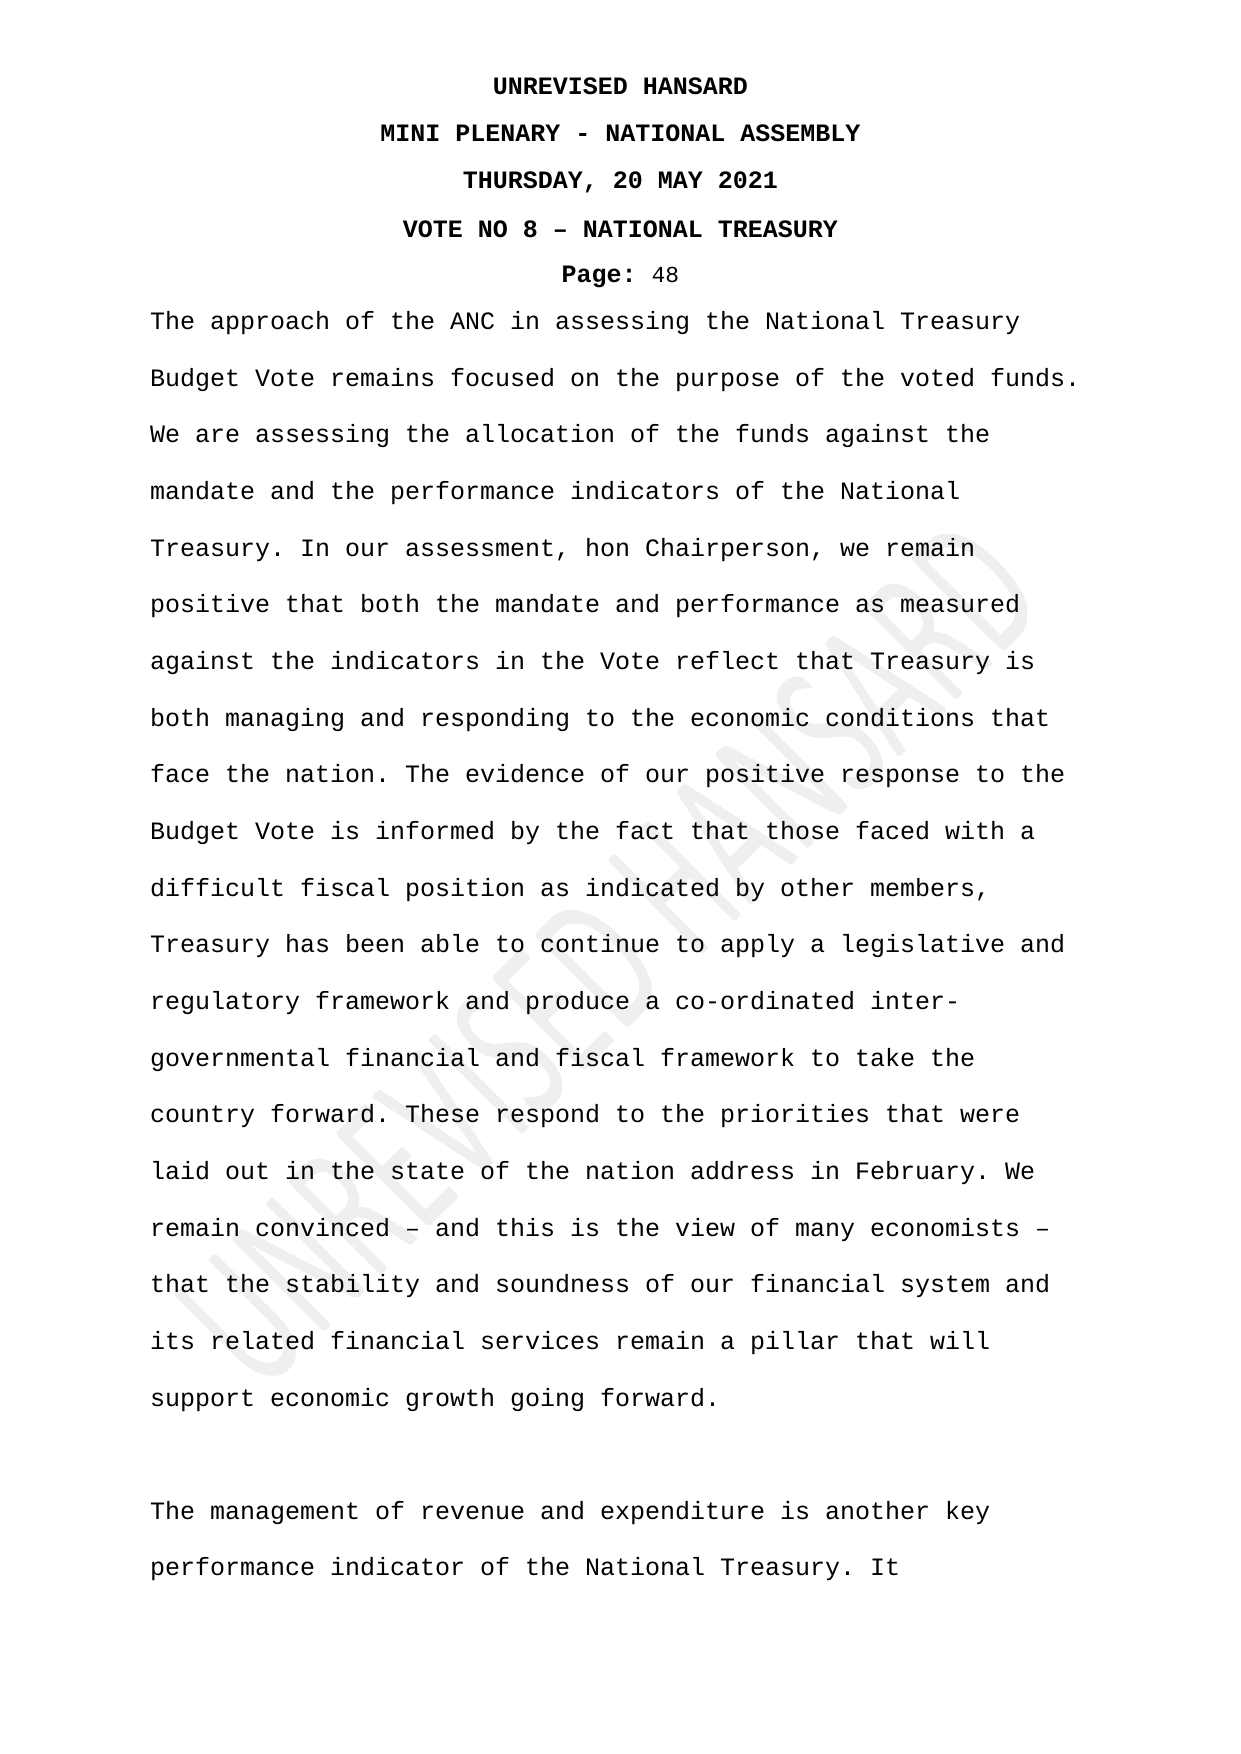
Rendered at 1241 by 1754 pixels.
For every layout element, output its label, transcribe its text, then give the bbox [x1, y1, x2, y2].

text The approach of the ANC in assessing the National Treasury Budget Vote remains focused on the purpose of the voted funds. We are assessing the allocation of the funds against the mandate and the performance indicators of the National Treasury. In our assessment, hon Chairperson, we remain positive that both the mandate and performance as measured against the indicators in the Vote reflect that Treasury is both managing and responding to the economic conditions that face the nation. The evidence of our positive response to the Budget Vote is informed by the fact that those faced with a difficult fiscal position as indicated by other members, Treasury has been able to continue to apply a legislative and regulatory framework and produce a co-ordinated inter- governmental financial and fiscal framework to take the country forward. These respond to the priorities that were laid out in the state of the nation address in February. We remain convinced – and this is the view of many economists – that the stability and soundness of our financial system and its related financial services remain a pillar that will support economic growth going forward. [150, 309, 1080, 1414]
text The management of revenue and expenditure is another key performance indicator of the National Treasury. It [150, 1499, 992, 1583]
